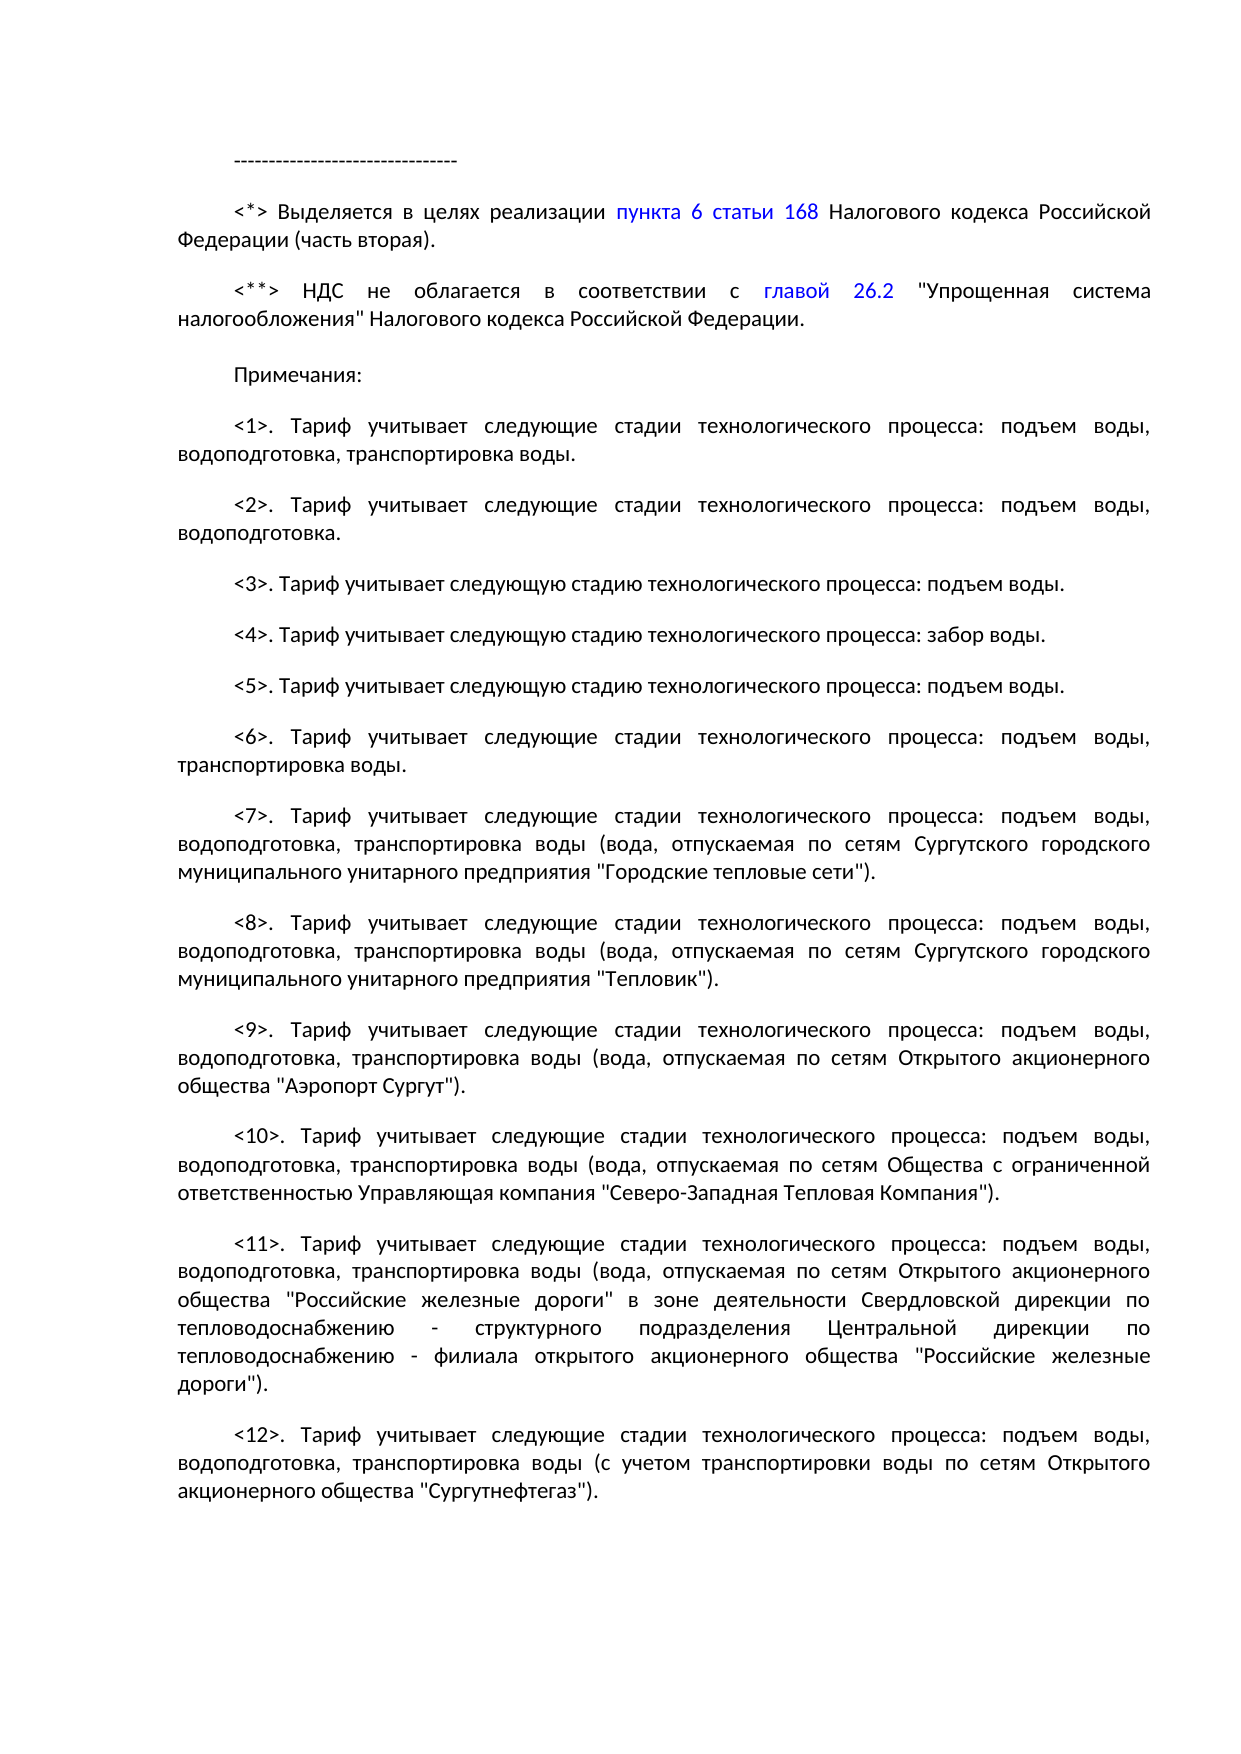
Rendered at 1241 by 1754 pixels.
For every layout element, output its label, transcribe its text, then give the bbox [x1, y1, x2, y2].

text <9>. Тариф учитывает следующие стадии технологического процесса: подъем воды, водоподготовка, транспортировка воды (вода, отпускаемая по сетям Открытого акционерного общества "Аэропорт Сургут"). [177, 1015, 1152, 1099]
text <**> НДС не облагается в соответствии с главой 26.2 "Упрощенная система налогообложения" Налогового кодекса Российской Федерации. [177, 276, 1152, 332]
text <6>. Тариф учитывает следующие стадии технологического процесса: подъем воды, транспортировка воды. [177, 722, 1152, 778]
text -------------------------------- [177, 146, 1152, 174]
text <11>. Тариф учитывает следующие стадии технологического процесса: подъем воды, водоподготовка, транспортировка воды (вода, отпускаемая по сетям Открытого акционерного общества "Российские железные дороги" в зоне деятельности Свердловской дирекции по тепловодоснабжению - структурного подразделения Центральной дирекции по тепловодоснабжению - филиала открытого акционерного общества "Российские железные дороги"). [177, 1229, 1152, 1397]
text <1>. Тариф учитывает следующие стадии технологического процесса: подъем воды, водоподготовка, транспортировка воды. [177, 411, 1152, 467]
text <3>. Тариф учитывает следующую стадию технологического процесса: подъем воды. [177, 569, 1152, 597]
text <*> Выделяется в целях реализации пункта 6 статьи 168 Налогового кодекса Российской Федерации (часть вторая). [177, 197, 1152, 253]
text <10>. Тариф учитывает следующие стадии технологического процесса: подъем воды, водоподготовка, транспортировка воды (вода, отпускаемая по сетям Общества с ограниченной ответственностью Управляющая компания "Северо-Западная Тепловая Компания"). [177, 1122, 1152, 1206]
text <7>. Тариф учитывает следующие стадии технологического процесса: подъем воды, водоподготовка, транспортировка воды (вода, отпускаемая по сетям Сургутского городского муниципального унитарного предприятия "Городские тепловые сети"). [177, 801, 1152, 885]
text Примечания: [177, 360, 1152, 388]
text <8>. Тариф учитывает следующие стадии технологического процесса: подъем воды, водоподготовка, транспортировка воды (вода, отпускаемая по сетям Сургутского городского муниципального унитарного предприятия "Тепловик"). [177, 908, 1152, 992]
text <2>. Тариф учитывает следующие стадии технологического процесса: подъем воды, водоподготовка. [177, 490, 1152, 546]
text <4>. Тариф учитывает следующую стадию технологического процесса: забор воды. [177, 620, 1152, 648]
text <5>. Тариф учитывает следующую стадию технологического процесса: подъем воды. [177, 671, 1152, 699]
text <12>. Тариф учитывает следующие стадии технологического процесса: подъем воды, водоподготовка, транспортировка воды (с учетом транспортировки воды по сетям Открытого акционерного общества "Сургутнефтегаз"). [177, 1420, 1152, 1504]
